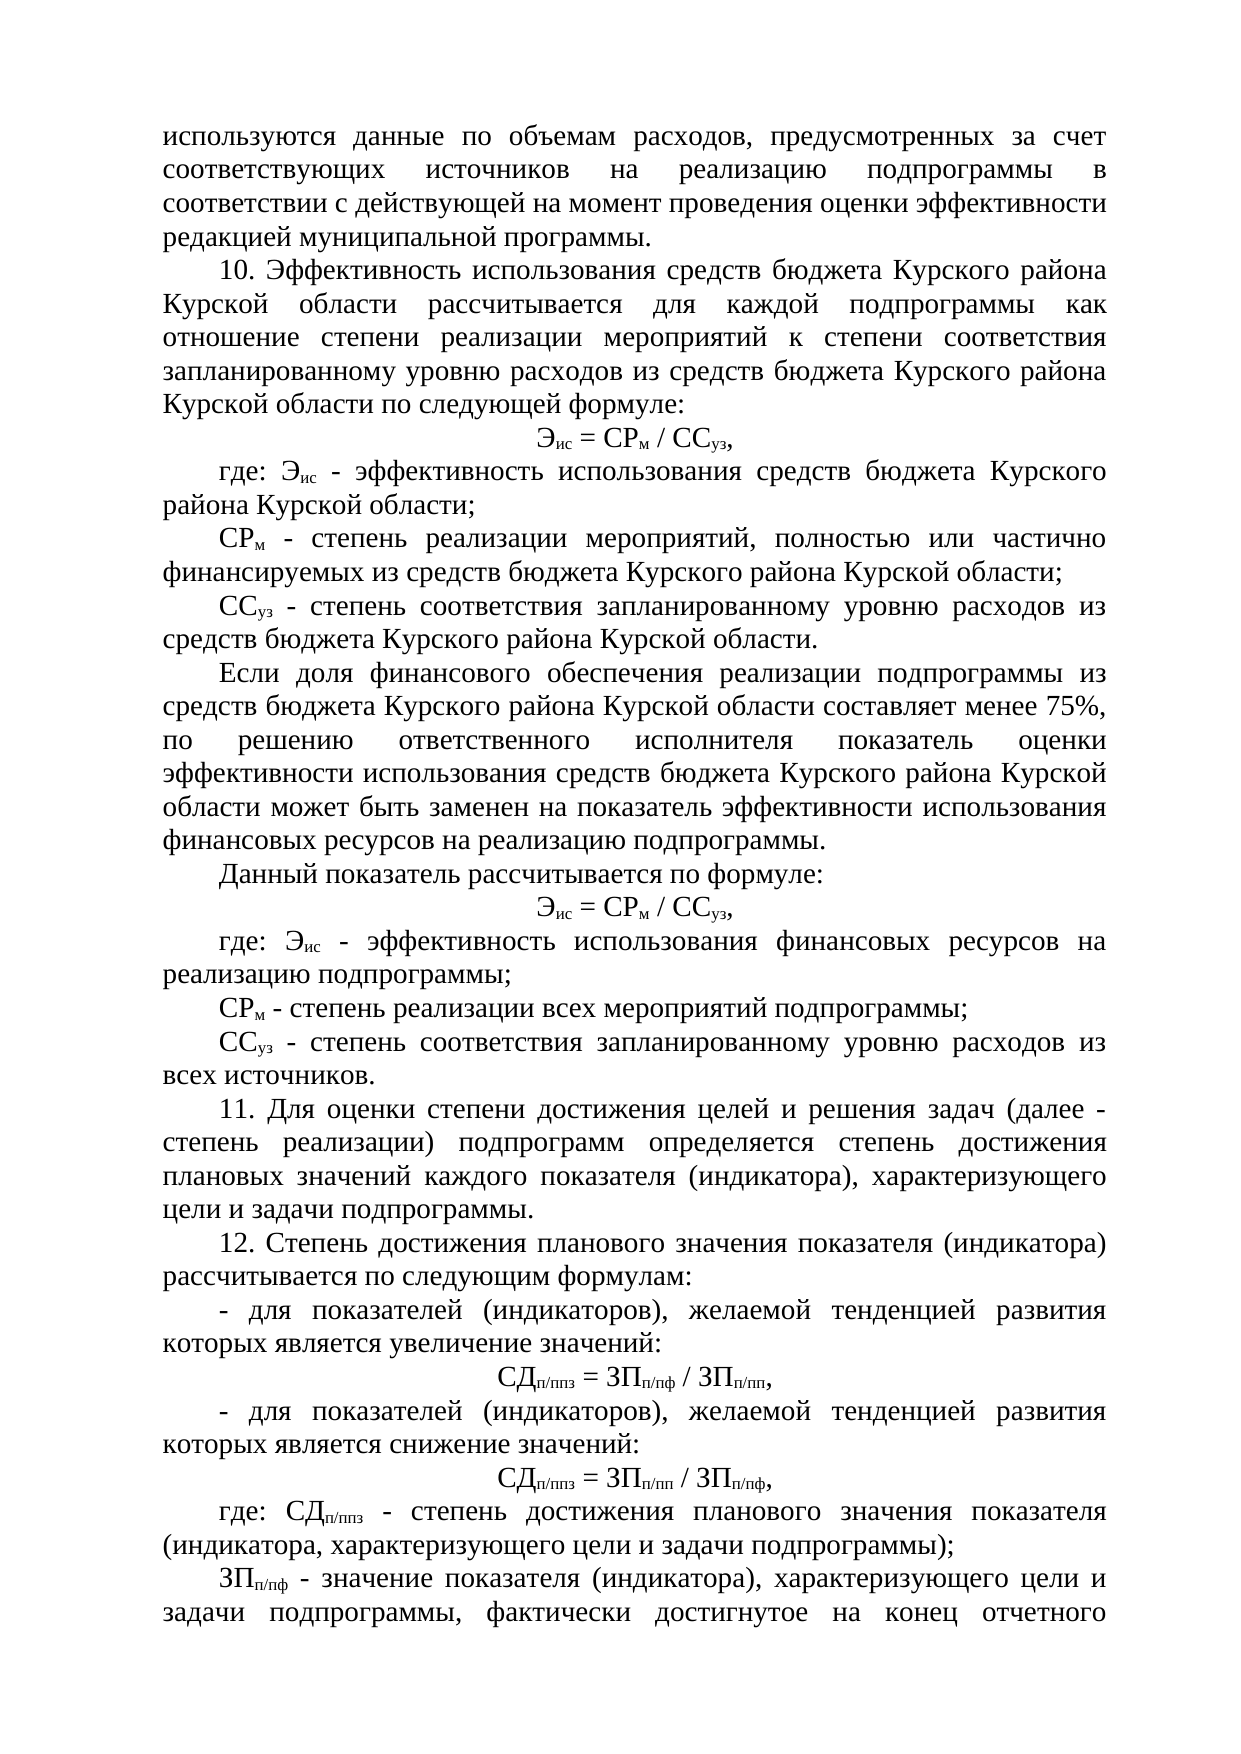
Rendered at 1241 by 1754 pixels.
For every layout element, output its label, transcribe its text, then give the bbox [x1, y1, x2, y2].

text где: Эис - эффективность использования финансовых ресурсов на реализацию подпрограммы; [162, 923, 1107, 990]
text 11. Для оценки степени достижения целей и решения задач (далее - степень реализации) подпрограмм определяется степень достижения плановых значений каждого показателя (индикатора), характеризующего цели и задачи подпрограммы. [162, 1091, 1107, 1225]
text Данный показатель рассчитывается по формуле: [162, 856, 1107, 889]
text - для показателей (индикаторов), желаемой тенденцией развития которых является снижение значений: [162, 1393, 1107, 1460]
text 10. Эффективность использования средств бюджета Курского района Курской области рассчитывается для каждой подпрограммы как отношение степени реализации мероприятий к степени соответствия запланированному уровню расходов из средств бюджета Курского района Курской области по следующей формуле: [162, 252, 1107, 420]
text ССуз - степень соответствия запланированному уровню расходов из средств бюджета Курского района Курской области. [162, 588, 1107, 655]
text СДп/ппз = ЗПп/пф / ЗПп/пп, [162, 1359, 1107, 1393]
text СРм - степень реализации мероприятий, полностью или частично финансируемых из средств бюджета Курского района Курской области; [162, 521, 1107, 588]
text СДп/ппз = ЗПп/пп / ЗПп/пф, [162, 1460, 1107, 1493]
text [162, 1560, 1107, 1627]
text Эис = СРм / ССуз, [162, 889, 1107, 923]
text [162, 118, 1107, 252]
text ССуз - степень соответствия запланированному уровню расходов из всех источников. [162, 1024, 1107, 1091]
text где: СДп/ппз - степень достижения планового значения показателя (индикатора, характеризующего цели и задачи подпрограммы); [162, 1493, 1107, 1560]
text 12. Степень достижения планового значения показателя (индикатора) рассчитывается по следующим формулам: [162, 1225, 1107, 1292]
text где: Эис - эффективность использования средств бюджета Курского района Курской области; [162, 453, 1107, 521]
text Если доля финансового обеспечения реализации подпрограммы из средств бюджета Курского района Курской области составляет менее 75%, по решению ответственного исполнителя показатель оценки эффективности использования средств бюджета Курского района Курской области может быть заменен на показатель эффективности использования финансовых ресурсов на реализацию подпрограммы. [162, 655, 1107, 856]
text СРм - степень реализации всех мероприятий подпрограммы; [162, 990, 1107, 1024]
text Эис = СРм / ССуз, [162, 420, 1107, 453]
text - для показателей (индикаторов), желаемой тенденцией развития которых является увеличение значений: [162, 1292, 1107, 1359]
